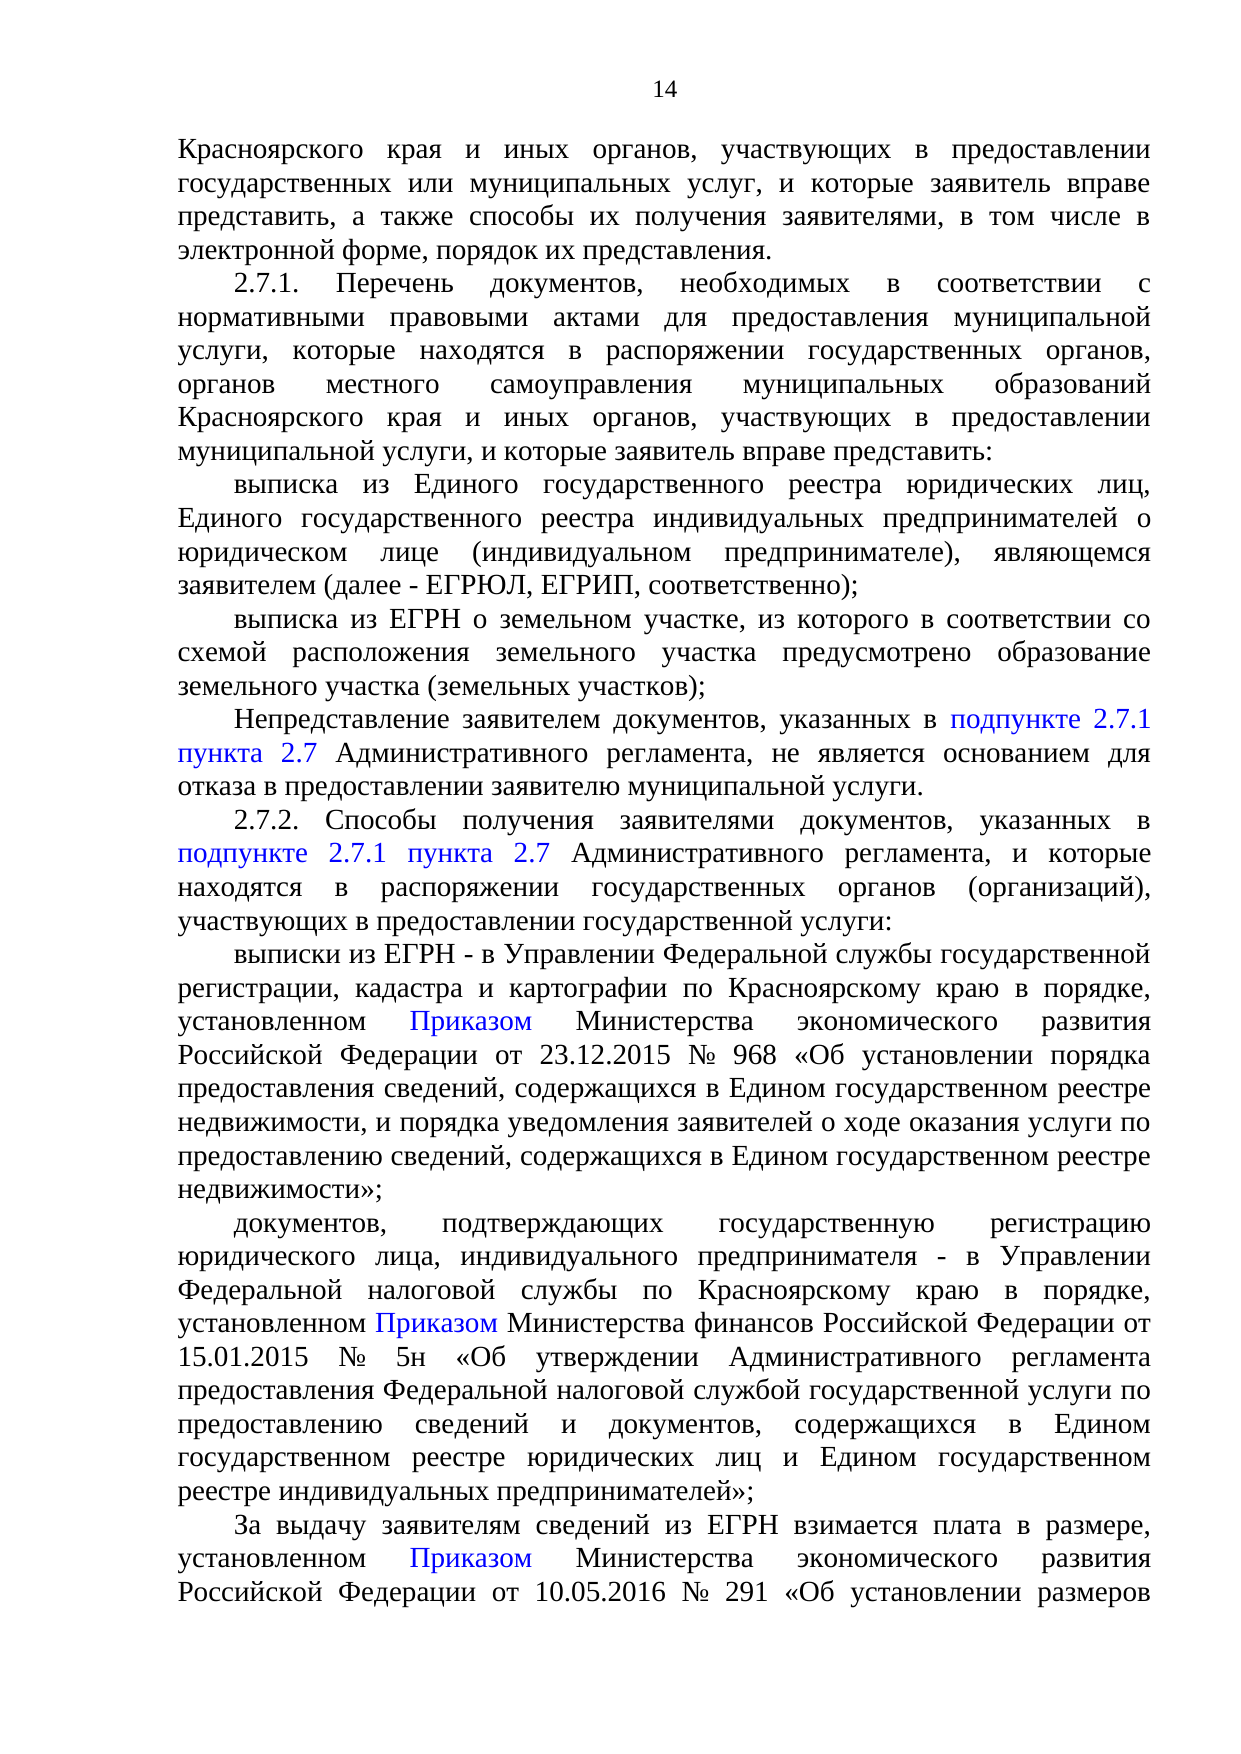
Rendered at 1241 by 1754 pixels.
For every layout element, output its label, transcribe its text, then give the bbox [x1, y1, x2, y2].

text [177, 1507, 1152, 1607]
text выписка из ЕГРН о земельном участке, из которого в соответствии со схемой расположения земельного участка предусмотрено образование земельного участка (земельных участков); [177, 601, 1152, 701]
text 2.7.2. Способы получения заявителями документов, указанных в подпункте 2.7.1 пункта 2.7 Административного регламента, и которые находятся в распоряжении государственных органов (организаций), участвующих в предоставлении государственной услуги: [177, 802, 1152, 936]
text документов, подтверждающих государственную регистрацию юридического лица, индивидуального предпринимателя - в Управлении Федеральной налоговой службы по Красноярскому краю в порядке, установленном Приказом Министерства финансов Российской Федерации от 15.01.2015 № 5н «Об утверждении Административного регламента предоставления Федеральной налоговой службой государственной услуги по предоставлению сведений и документов, содержащихся в Едином государственном реестре юридических лиц и Едином государственном реестре индивидуальных предпринимателей»; [177, 1205, 1152, 1507]
text Непредставление заявителем документов, указанных в подпункте 2.7.1 пункта 2.7 Административного регламента, не является основанием для отказа в предоставлении заявителю муниципальной услуги. [177, 701, 1152, 802]
text выписка из Единого государственного реестра юридических лиц, Единого государственного реестра индивидуальных предпринимателей о юридическом лице (индивидуальном предпринимателе), являющемся заявителем (далее - ЕГРЮЛ, ЕГРИП, соответственно); [177, 467, 1152, 601]
text 2.7.1. Перечень документов, необходимых в соответствии с нормативными правовыми актами для предоставления муниципальной услуги, которые находятся в распоряжении государственных органов, органов местного самоуправления муниципальных образований Красноярского края и иных органов, участвующих в предоставлении муниципальной услуги, и которые заявитель вправе представить: [177, 265, 1152, 467]
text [177, 131, 1152, 265]
text выписки из ЕГРН - в Управлении Федеральной службы государственной регистрации, кадастра и картографии по Красноярскому краю в порядке, установленном Приказом Министерства экономического развития Российской Федерации от 23.12.2015 № 968 «Об установлении порядка предоставления сведений, содержащихся в Едином государственном реестре недвижимости, и порядка уведомления заявителей о ходе оказания услуги по предоставлению сведений, содержащихся в Едином государственном реестре недвижимости»; [177, 936, 1152, 1205]
